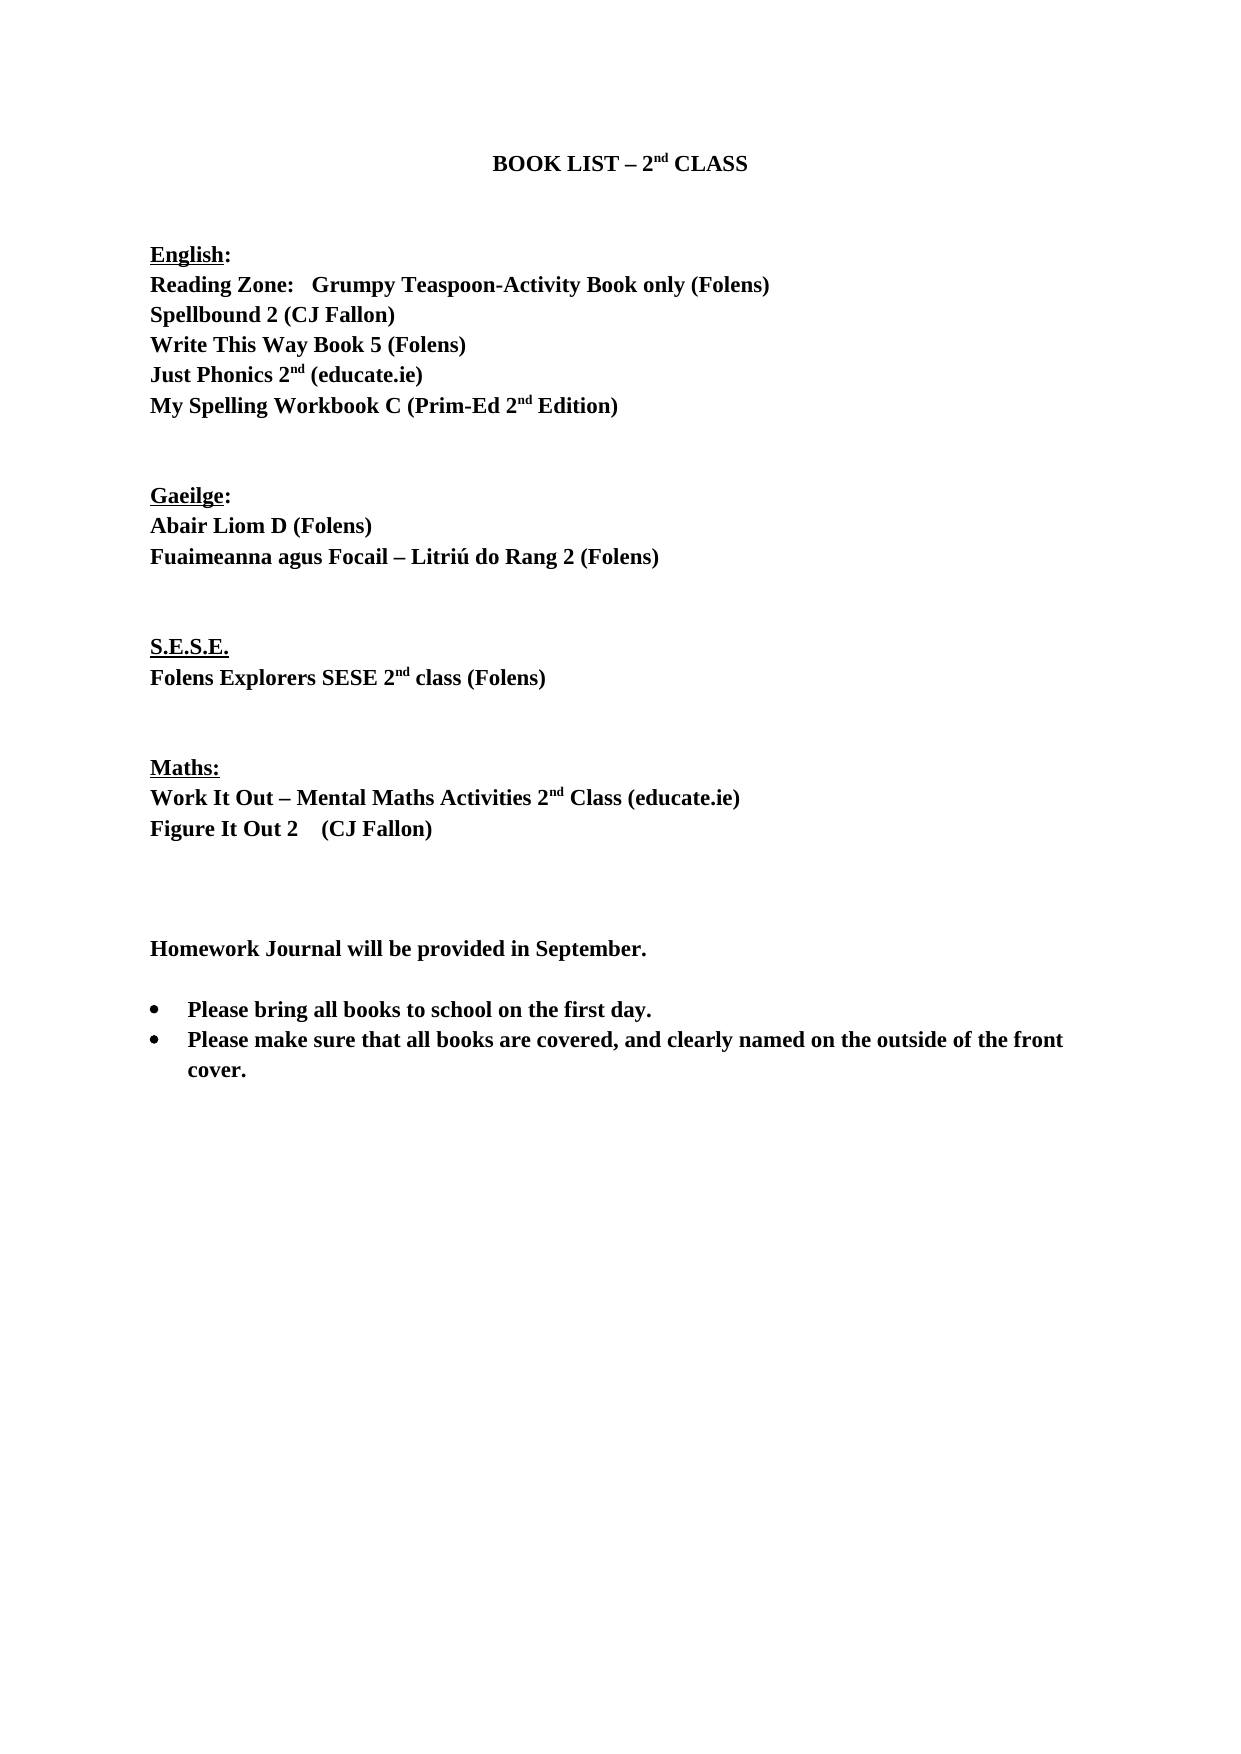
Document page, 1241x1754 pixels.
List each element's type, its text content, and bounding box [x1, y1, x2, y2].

text BOOK LIST – 2nd CLASS [150, 150, 1090, 176]
text Figure It Out 2 (CJ Fallon) [150, 814, 1090, 841]
text Fuaimeanna agus Focail – Litriú do Rang 2 (Folens) [150, 543, 1090, 569]
text S.E.S.E. [150, 633, 1090, 660]
text Homework Journal will be provided in September. [150, 935, 1090, 962]
text Reading Zone: Grumpy Teaspoon-Activity Book only (Folens) [150, 271, 1090, 297]
text English: [150, 241, 1090, 267]
text Folens Explorers SESE 2nd class (Folens) [150, 663, 1090, 690]
text Write This Way Book 5 (Folens) [150, 331, 1090, 358]
text Gaeilge: [150, 482, 1090, 509]
text Spellbound 2 (CJ Fallon) [150, 301, 1090, 327]
text Work It Out – Mental Maths Activities 2nd Class (educate.ie) [150, 784, 1090, 811]
list Please bring all books to school on the first day. [150, 996, 1090, 1022]
text Abair Liom D (Folens) [150, 512, 1090, 539]
text My Spelling Workbook C (Prim-Ed 2nd Edition) [150, 392, 1090, 418]
text Maths: [150, 754, 1090, 781]
text Just Phonics 2nd (educate.ie) [150, 361, 1090, 388]
list Please make sure that all books are covered, and clearly named on the outside of the front cover. [150, 1026, 1090, 1083]
